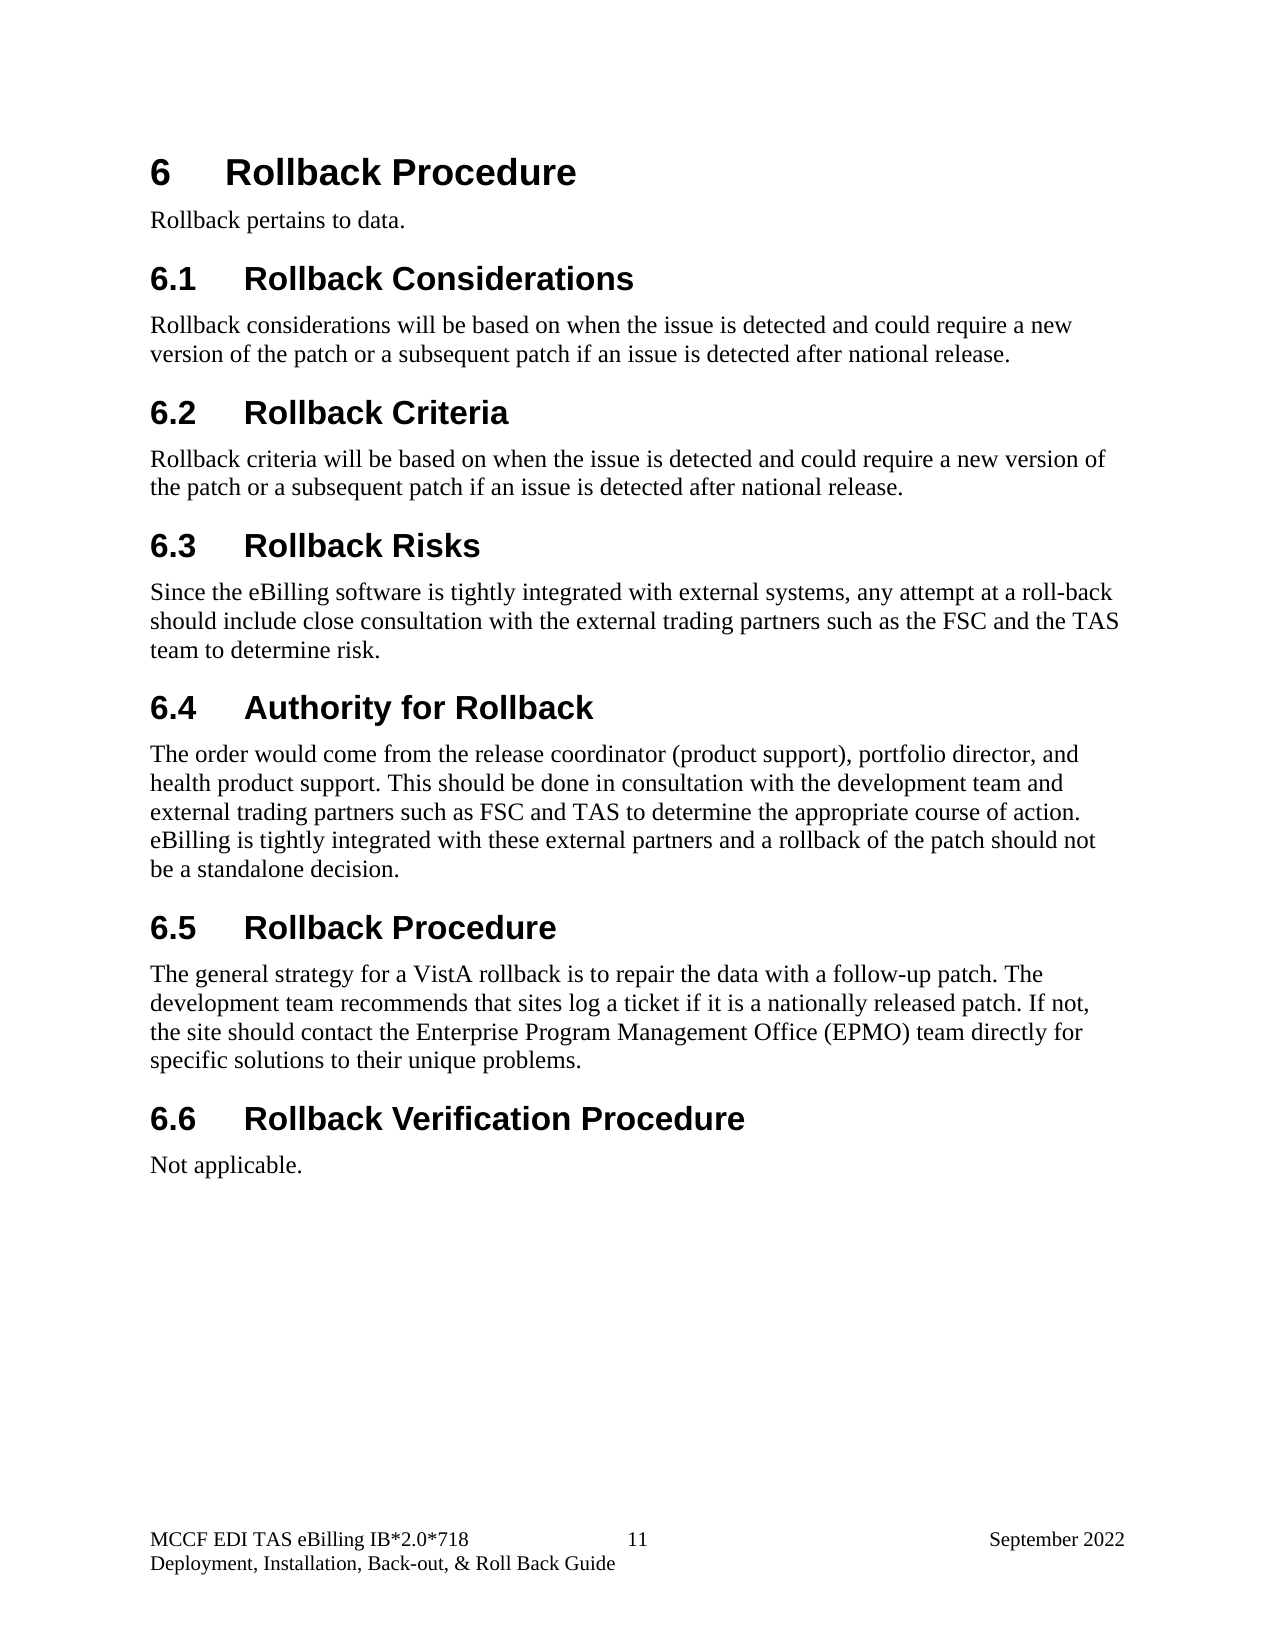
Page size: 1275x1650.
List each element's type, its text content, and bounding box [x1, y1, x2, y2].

subtitle Authority for Rollback [150, 688, 1125, 727]
text Rollback criteria will be based on when the issue is detected and could require a new version of the patch or a subsequent patch if an issue is detected after national release. [150, 444, 1125, 501]
text The general strategy for a VistA rollback is to repair the data with a follow-up patch. The development team recommends that sites log a ticket if it is a nationally released patch. If not, the site should contact the Enterprise Program Management Office (EPMO) team directly for specific solutions to their unique problems. [150, 959, 1125, 1074]
subtitle Rollback Verification Procedure [150, 1099, 1125, 1137]
text Not applicable. [150, 1150, 1125, 1179]
subtitle Rollback Criteria [150, 393, 1125, 431]
text Rollback pertains to data. [150, 206, 1125, 234]
subtitle Rollback Procedure [150, 150, 1125, 193]
subtitle Rollback Considerations [150, 259, 1125, 298]
subtitle Rollback Procedure [150, 908, 1125, 947]
subtitle Rollback Risks [150, 526, 1125, 565]
text Rollback considerations will be based on when the issue is detected and could require a new version of the patch or a subsequent patch if an issue is detected after national release. [150, 310, 1125, 368]
text The order would come from the release coordinator (product support), portfolio director, and health product support. This should be done in consultation with the development team and external trading partners such as FSC and TAS to determine the appropriate course of action. eBilling is tightly integrated with these external partners and a rollback of the patch should not be a standalone decision. [150, 739, 1125, 883]
text Since the eBilling software is tightly integrated with external systems, any attempt at a roll-back should include close consultation with the external trading partners such as the FSC and the TAS team to determine risk. [150, 577, 1125, 663]
